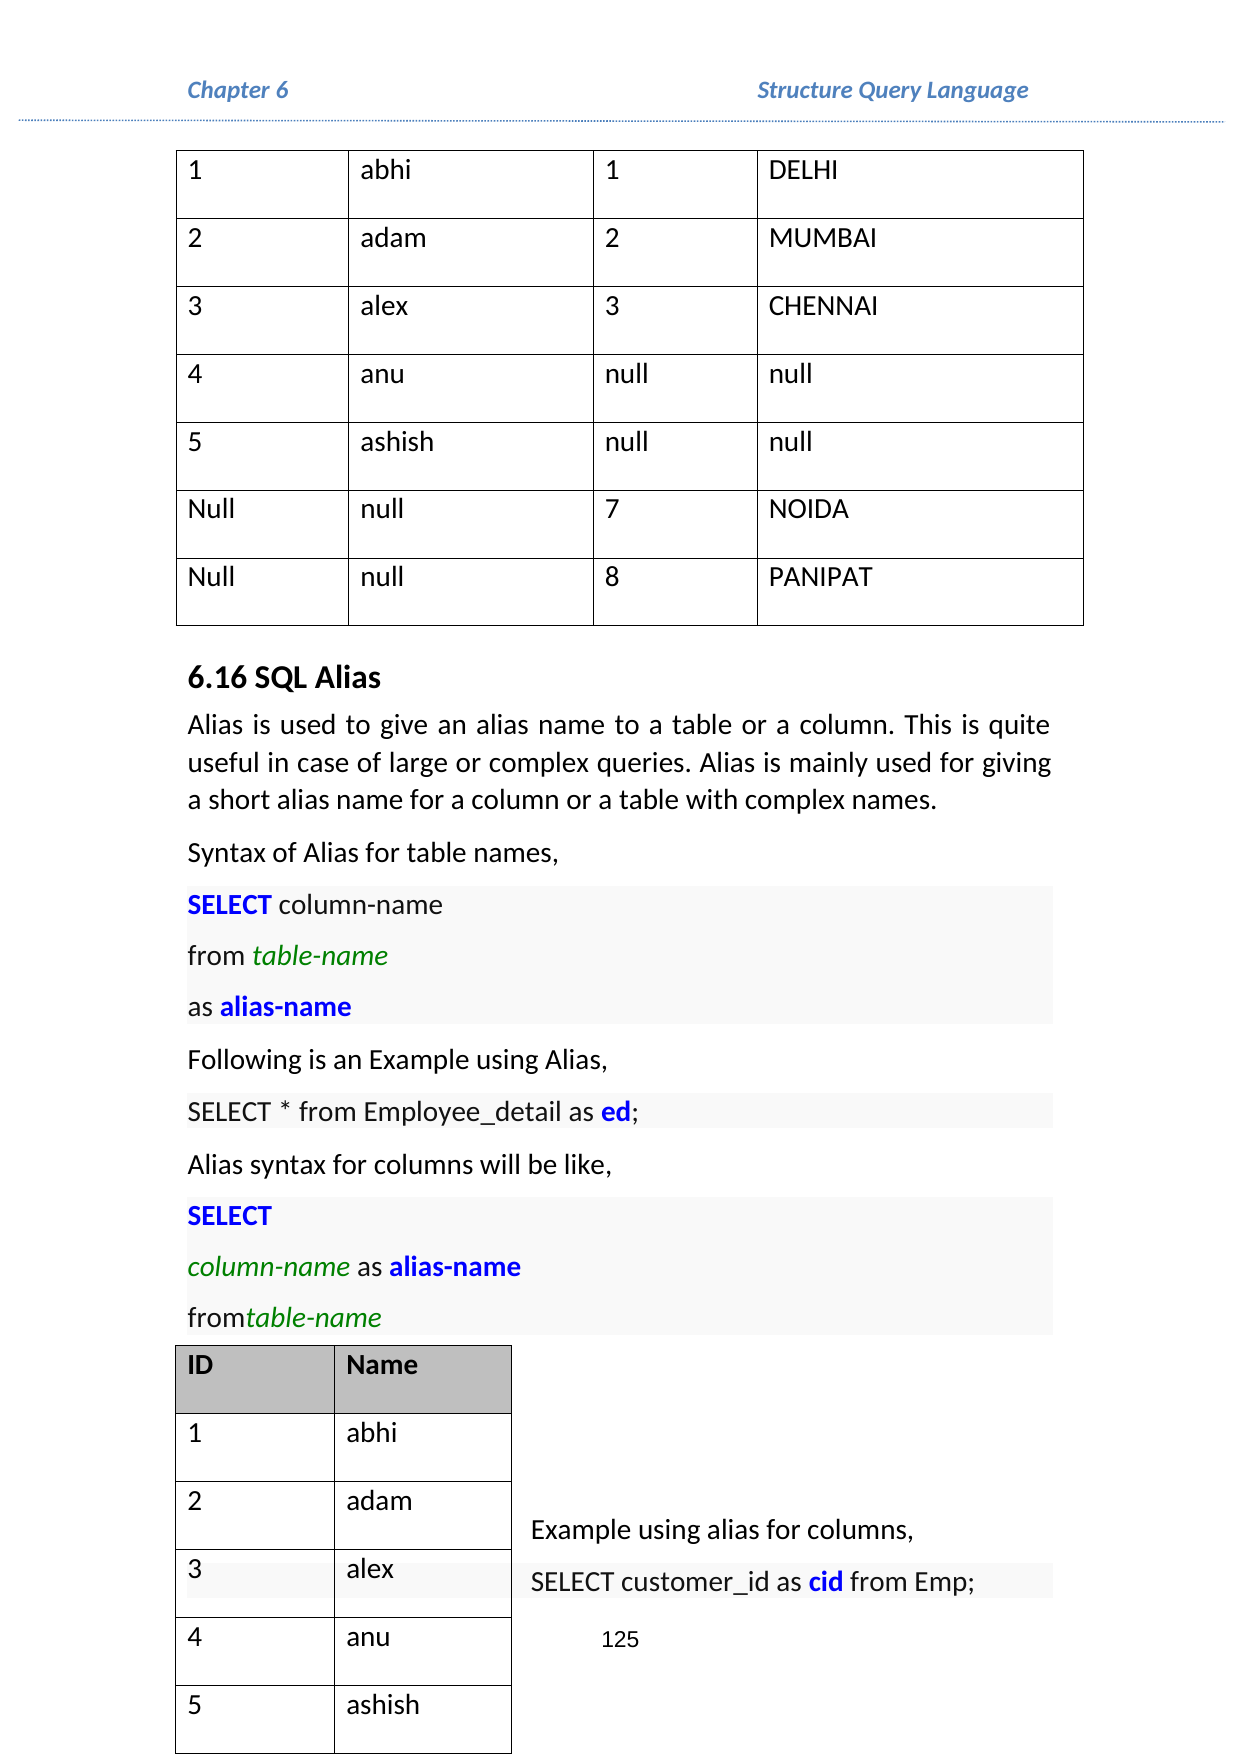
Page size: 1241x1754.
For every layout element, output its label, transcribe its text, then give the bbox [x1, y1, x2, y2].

table_cell anu [349, 355, 593, 422]
text SELECT column-name [187, 886, 1053, 921]
text SELECT [187, 1197, 1053, 1233]
table_cell Null [177, 559, 348, 625]
subtitle 6.16 SQL Alias [187, 634, 1053, 697]
table_cell null [349, 559, 593, 625]
table_cell 1 [176, 1414, 334, 1481]
table_cell anu [335, 1618, 511, 1685]
table_cell 7 [594, 491, 757, 557]
text Following is an Example using Alias, [187, 1039, 1053, 1077]
table_cell CHENNAI [758, 287, 1083, 354]
text Alias is used to give an alias name to a table or a column. This is quite useful in case of large or complex queries. Alias is mainly used for giving a short alias name for a column or a table with complex names. [187, 704, 1053, 817]
text Alias syntax for columns will be like, [187, 1144, 1053, 1181]
table_cell 5 [176, 1686, 334, 1753]
table_cell 8 [594, 559, 757, 625]
table_cell 5 [177, 423, 348, 489]
table_header Name [335, 1346, 511, 1413]
table_cell MUMBAI [758, 219, 1083, 286]
table_cell null [594, 423, 757, 489]
table_header ID [176, 1346, 334, 1413]
text Example using alias for columns, [512, 1509, 1053, 1547]
table_cell 1 [177, 151, 348, 218]
table_cell 2 [594, 219, 757, 286]
text as alias-name [187, 988, 1053, 1024]
table_cell null [349, 491, 593, 557]
table_cell 3 [594, 287, 757, 354]
table_cell Null [177, 491, 348, 557]
table_cell 4 [177, 355, 348, 422]
text SELECT customer_id as cid from Emp; [512, 1563, 1053, 1598]
table_cell ashish [349, 423, 593, 489]
table_cell 4 [176, 1618, 334, 1685]
text SELECT * from Employee_detail as ed; [187, 1093, 1053, 1128]
table_cell adam [335, 1482, 511, 1549]
table_cell abhi [335, 1414, 511, 1481]
text from table-name [187, 937, 1053, 973]
table_cell 2 [177, 219, 348, 286]
table_cell DELHI [758, 151, 1083, 218]
table_cell NOIDA [758, 491, 1083, 557]
table_cell alex [335, 1550, 511, 1617]
table_cell null [758, 423, 1083, 489]
table_cell 2 [176, 1482, 334, 1549]
table_cell PANIPAT [758, 559, 1083, 625]
table_cell null [594, 355, 757, 422]
table_cell adam [349, 219, 593, 286]
table_cell null [758, 355, 1083, 422]
table_cell abhi [349, 151, 593, 218]
text column-name as alias-name [187, 1248, 1053, 1284]
text fromtable-name [187, 1299, 1053, 1335]
text Syntax of Alias for table names, [187, 833, 1053, 870]
table_cell 1 [594, 151, 757, 218]
table_cell alex [349, 287, 593, 354]
table_cell 3 [176, 1550, 334, 1617]
table_cell ashish [335, 1686, 511, 1753]
table_cell 3 [177, 287, 348, 354]
